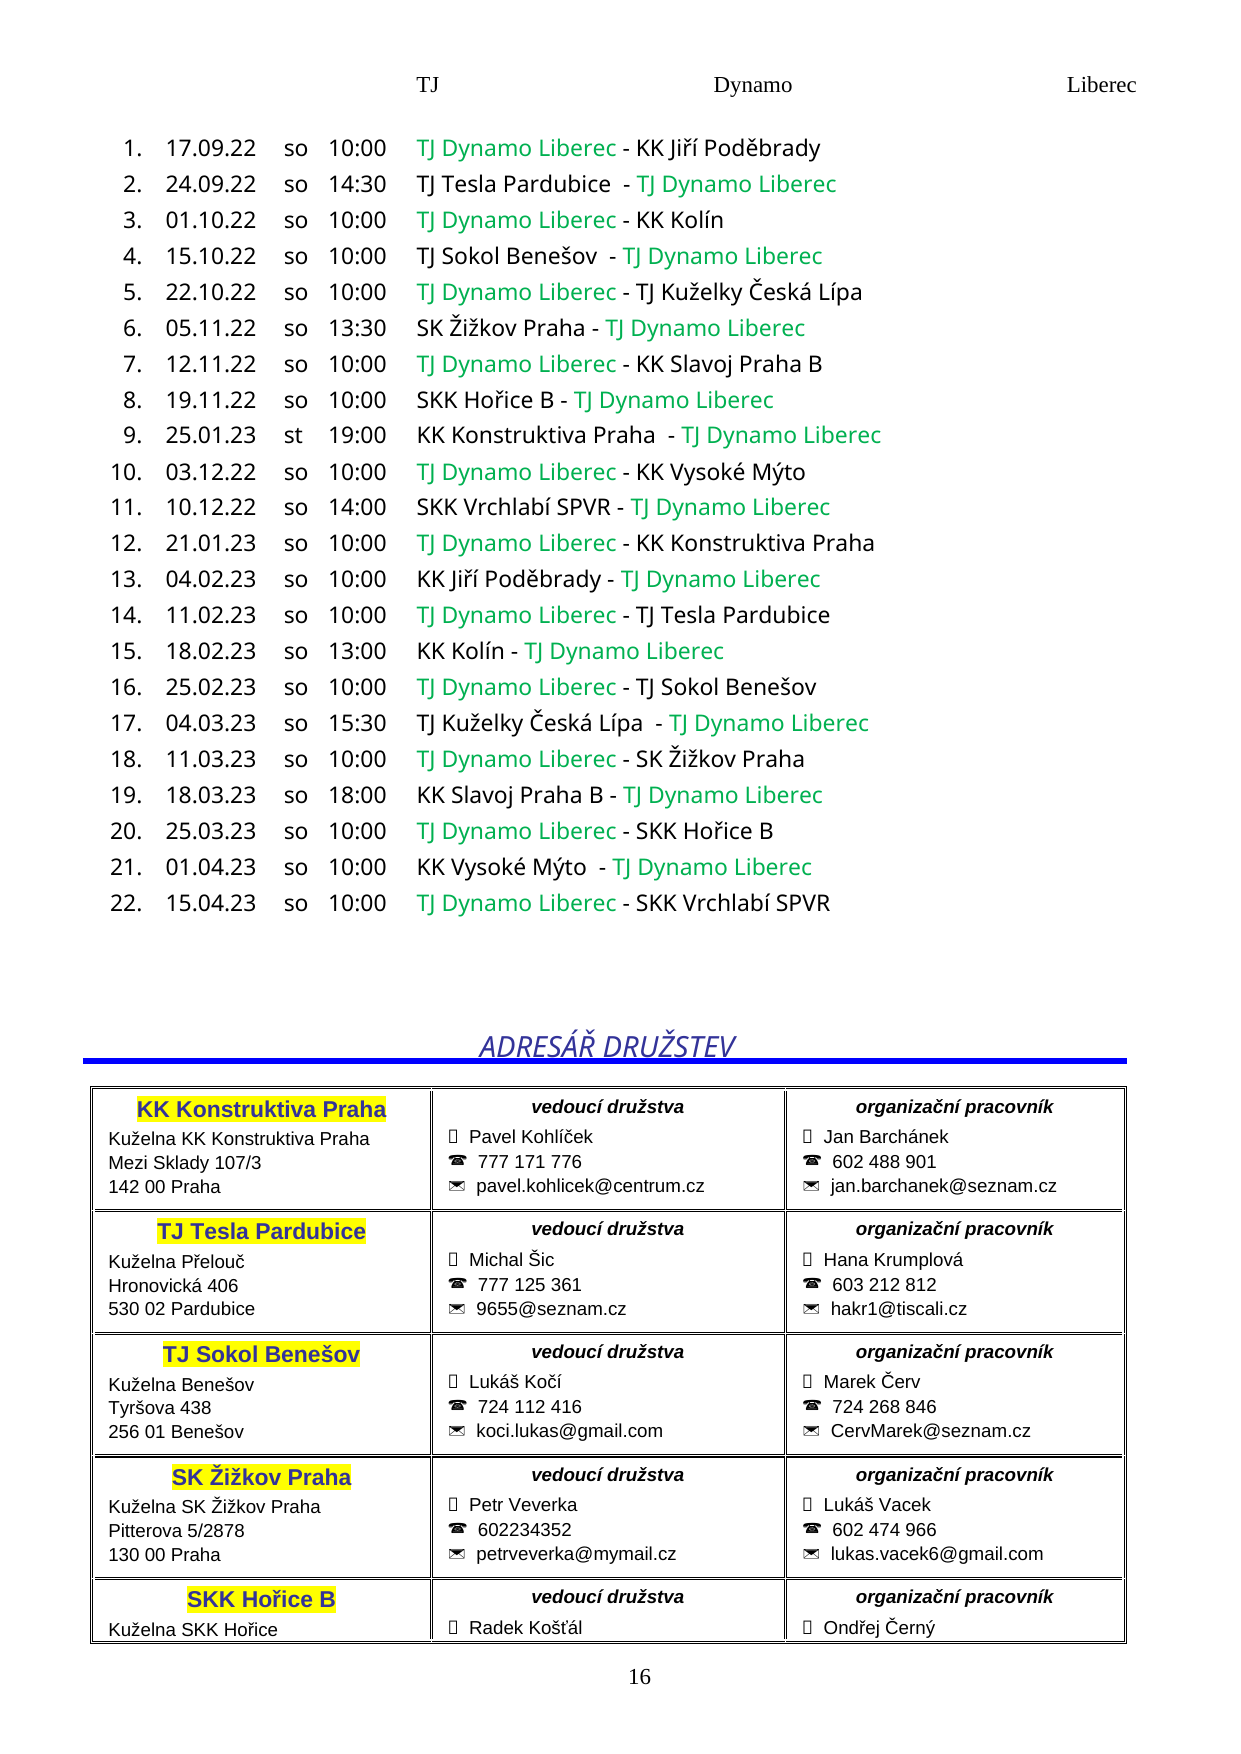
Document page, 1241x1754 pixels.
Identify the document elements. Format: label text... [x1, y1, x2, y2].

text 19. 18.03.23 so 18:00 KK Slavoj Praha B - TJ Dynamo Liberec [106, 779, 1137, 810]
text 5. 22.10.22 so 10:00 TJ Dynamo Liberec - TJ Kuželky Česká Lípa [106, 276, 1137, 307]
table_cell vedoucí družstva 👤 Michal Šic 777 125 361 9655@seznam.cz [433, 1212, 784, 1332]
table_cell vedoucí družstva 👤 Lukáš Kočí 724 112 416 koci.lukas@gmail.com [433, 1335, 784, 1454]
text 17. 04.03.23 so 15:30 TJ Kuželky Česká Lípa - TJ Dynamo Liberec [106, 707, 1137, 738]
text 2. 24.09.22 so 14:30 TJ Tesla Pardubice - TJ Dynamo Liberec [106, 168, 1137, 199]
table_cell vedoucí družstva 👤 Petr Veverka 602234352 petrveverka@mymail.cz [433, 1458, 784, 1577]
text TJ Dynamo Liberec [106, 72, 1137, 128]
text 8. 19.11.22 so 10:00 SKK Hořice B - TJ Dynamo Liberec [106, 383, 1137, 415]
text 13. 04.02.23 so 10:00 KK Jiří Poděbrady - TJ Dynamo Liberec [106, 563, 1137, 594]
text 1. 17.09.22 so 10:00 TJ Dynamo Liberec - KK Jiří Poděbrady [106, 132, 1137, 163]
text 14. 11.02.23 so 10:00 TJ Dynamo Liberec - TJ Tesla Pardubice [106, 599, 1137, 630]
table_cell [92, 1577, 431, 1641]
table_cell SK Žižkov Praha Kuželna SK Žižkov Praha Pitterova 5/2878 130 00 Praha [92, 1454, 431, 1577]
text 11. 10.12.22 so 14:00 SKK Vrchlabí SPVR - TJ Dynamo Liberec [106, 491, 1137, 523]
table_header KK Konstruktiva Praha Kuželna KK Konstruktiva Praha Mezi Sklady 107/3 142 00 Praha [93, 1089, 431, 1209]
text 12. 21.01.23 so 10:00 TJ Dynamo Liberec - KK Konstruktiva Praha [106, 527, 1137, 558]
text 15. 18.02.23 so 13:00 KK Kolín - TJ Dynamo Liberec [106, 635, 1137, 666]
table_cell organizační pracovník 👤 Hana Krumplová 603 212 812 hakr1@tiscali.cz [786, 1209, 1125, 1332]
text 3. 01.10.22 so 10:00 TJ Dynamo Liberec - KK Kolín [106, 204, 1137, 235]
text 10. 03.12.22 so 10:00 TJ Dynamo Liberec - KK Vysoké Mýto [106, 455, 1137, 487]
table_cell organizační pracovník 👤 Marek Červ 724 268 846 CervMarek@seznam.cz [787, 1332, 1124, 1454]
text 21. 01.04.23 so 10:00 KK Vysoké Mýto - TJ Dynamo Liberec [106, 851, 1137, 882]
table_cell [786, 1577, 1125, 1641]
text 9. 25.01.23 st 19:00 KK Konstruktiva Praha - TJ Dynamo Liberec [106, 419, 1137, 451]
table_cell TJ Tesla Pardubice Kuželna Přelouč Hronovická 406 530 02 Pardubice [92, 1209, 431, 1332]
text 4. 15.10.22 so 10:00 TJ Sokol Benešov - TJ Dynamo Liberec [106, 240, 1137, 271]
table_header organizační pracovník 👤 Jan Barchánek 602 488 901 jan.barchanek@seznam.cz [786, 1089, 1124, 1209]
table_cell TJ Sokol Benešov Kuželna Benešov Tyršova 438 256 01 Benešov [93, 1332, 430, 1454]
table_header vedoucí družstva 👤 Pavel Kohlíček 777 171 776 pavel.kohlicek@centrum.cz [431, 1087, 786, 1209]
text 7. 12.11.22 so 10:00 TJ Dynamo Liberec - KK Slavoj Praha B [106, 348, 1137, 379]
text 18. 11.03.23 so 10:00 TJ Dynamo Liberec - SK Žižkov Praha [106, 743, 1137, 774]
text 16. 25.02.23 so 10:00 TJ Dynamo Liberec - TJ Sokol Benešov [106, 671, 1137, 702]
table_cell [431, 1577, 786, 1641]
text ADRESÁŘ DRUŽSTEV [106, 1027, 1137, 1066]
text 20. 25.03.23 so 10:00 TJ Dynamo Liberec - SKK Hořice B [106, 815, 1137, 846]
text 22. 15.04.23 so 10:00 TJ Dynamo Liberec - SKK Vrchlabí SPVR [106, 887, 1137, 918]
table_cell organizační pracovník 👤 Lukáš Vacek 602 474 966 lukas.vacek6@gmail.com [786, 1454, 1125, 1577]
text 6. 05.11.22 so 13:30 SK Žižkov Praha - TJ Dynamo Liberec [106, 312, 1137, 343]
